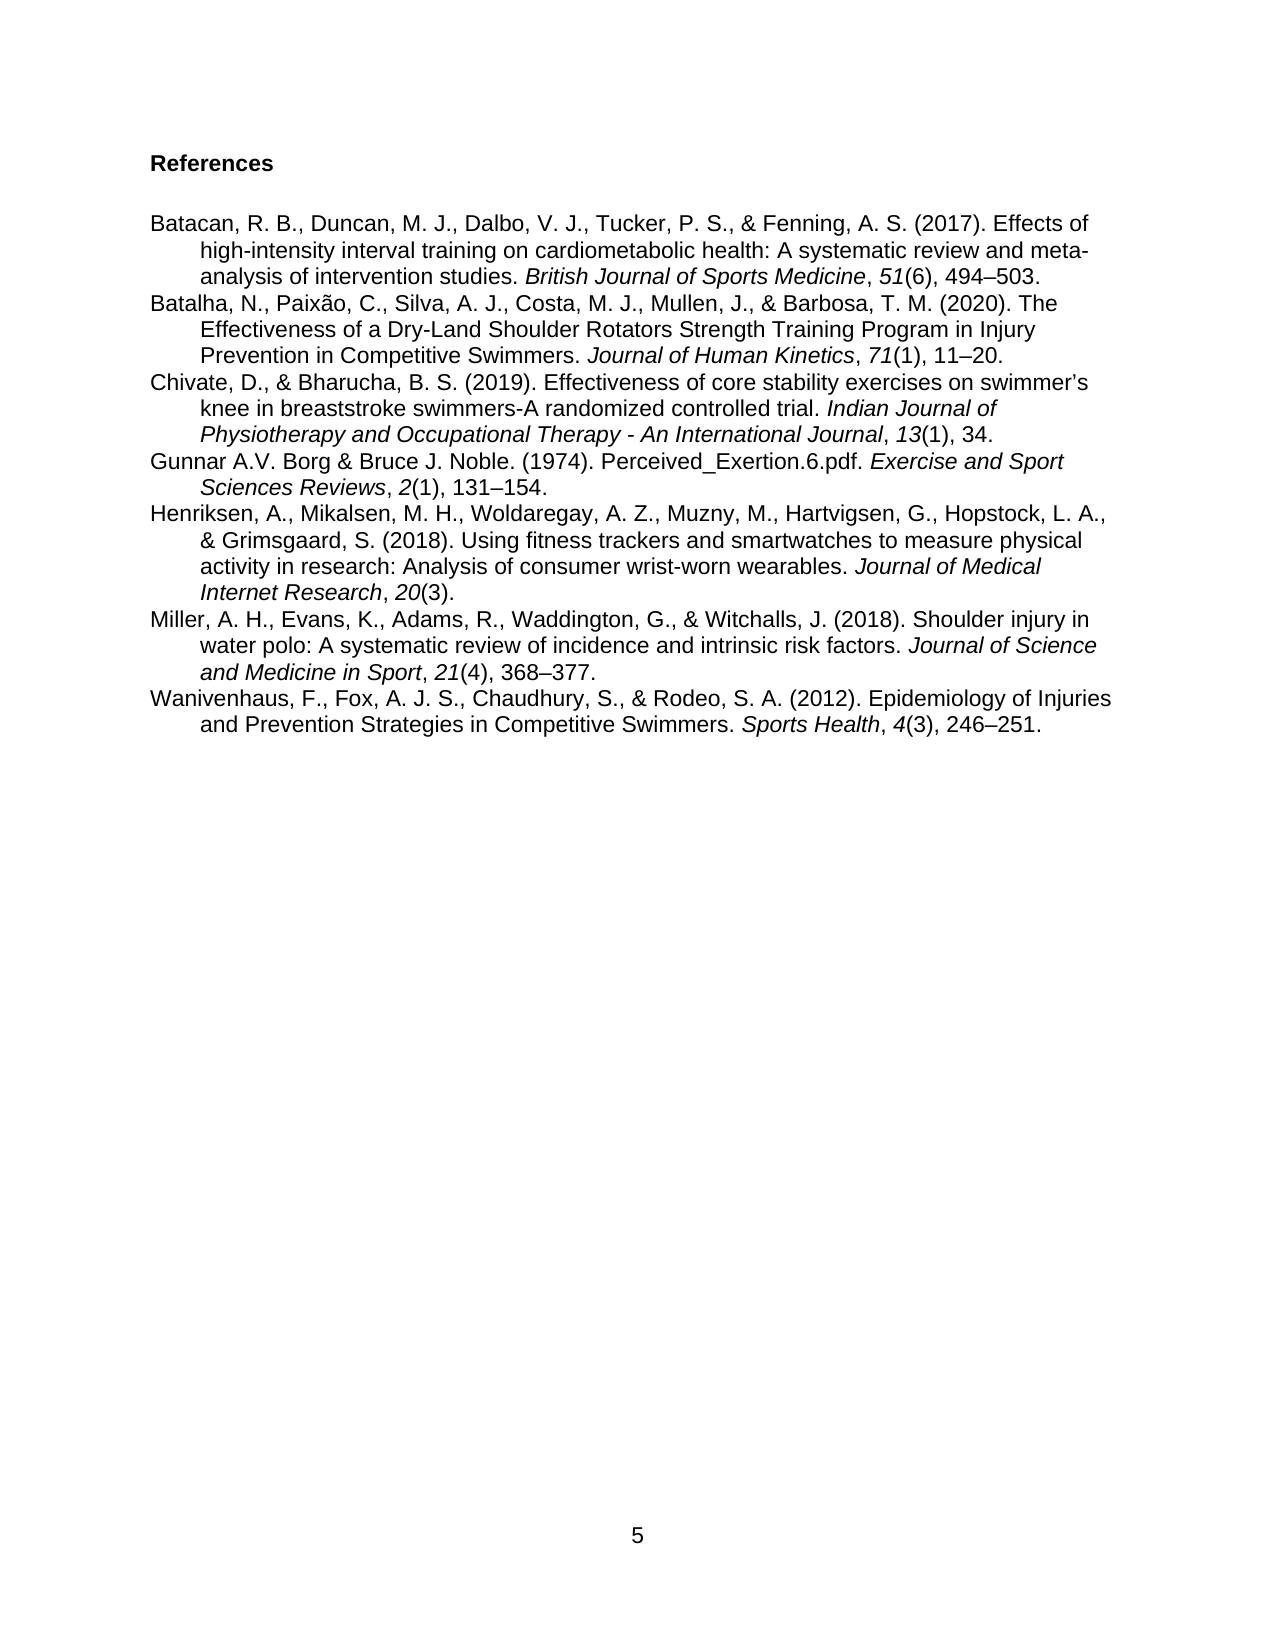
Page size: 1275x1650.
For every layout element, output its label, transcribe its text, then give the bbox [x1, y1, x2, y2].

text Wanivenhaus, F., Fox, A. J. S., Chaudhury, S., & Rodeo, S. A. (2012). Epidemiology of Injuries and Prevention Strategies in Competitive Swimmers. Sports Health, 4(3), 246–251. [150, 685, 1125, 737]
text Gunnar A.V. Borg & Bruce J. Noble. (1974). Perceived_Exertion.6.pdf. Exercise and Sport Sciences Reviews, 2(1), 131–154. [150, 448, 1125, 500]
text Batacan, R. B., Duncan, M. J., Dalbo, V. J., Tucker, P. S., & Fenning, A. S. (2017). Effects of high-intensity interval training on cardiometabolic health: A systematic review and meta-analysis of intervention studies. British Journal of Sports Medicine, 51(6), 494–503. [150, 210, 1125, 289]
text References [150, 150, 1125, 176]
text Batalha, N., Paixão, C., Silva, A. J., Costa, M. J., Mullen, J., & Barbosa, T. M. (2020). The Effectiveness of a Dry-Land Shoulder Rotators Strength Training Program in Injury Prevention in Competitive Swimmers. Journal of Human Kinetics, 71(1), 11–20. [150, 289, 1125, 368]
text Miller, A. H., Evans, K., Adams, R., Waddington, G., & Witchalls, J. (2018). Shoulder injury in water polo: A systematic review of incidence and intrinsic risk factors. Journal of Science and Medicine in Sport, 21(4), 368–377. [150, 606, 1125, 685]
text Henriksen, A., Mikalsen, M. H., Woldaregay, A. Z., Muzny, M., Hartvigsen, G., Hopstock, L. A., & Grimsgaard, S. (2018). Using fitness trackers and smartwatches to measure physical activity in research: Analysis of consumer wrist-worn wearables. Journal of Medical Internet Research, 20(3). [150, 500, 1125, 606]
text Chivate, D., & Bharucha, B. S. (2019). Effectiveness of core stability exercises on swimmer’s knee in breaststroke swimmers-A randomized controlled trial. Indian Journal of Physiotherapy and Occupational Therapy - An International Journal, 13(1), 34. [150, 368, 1125, 448]
